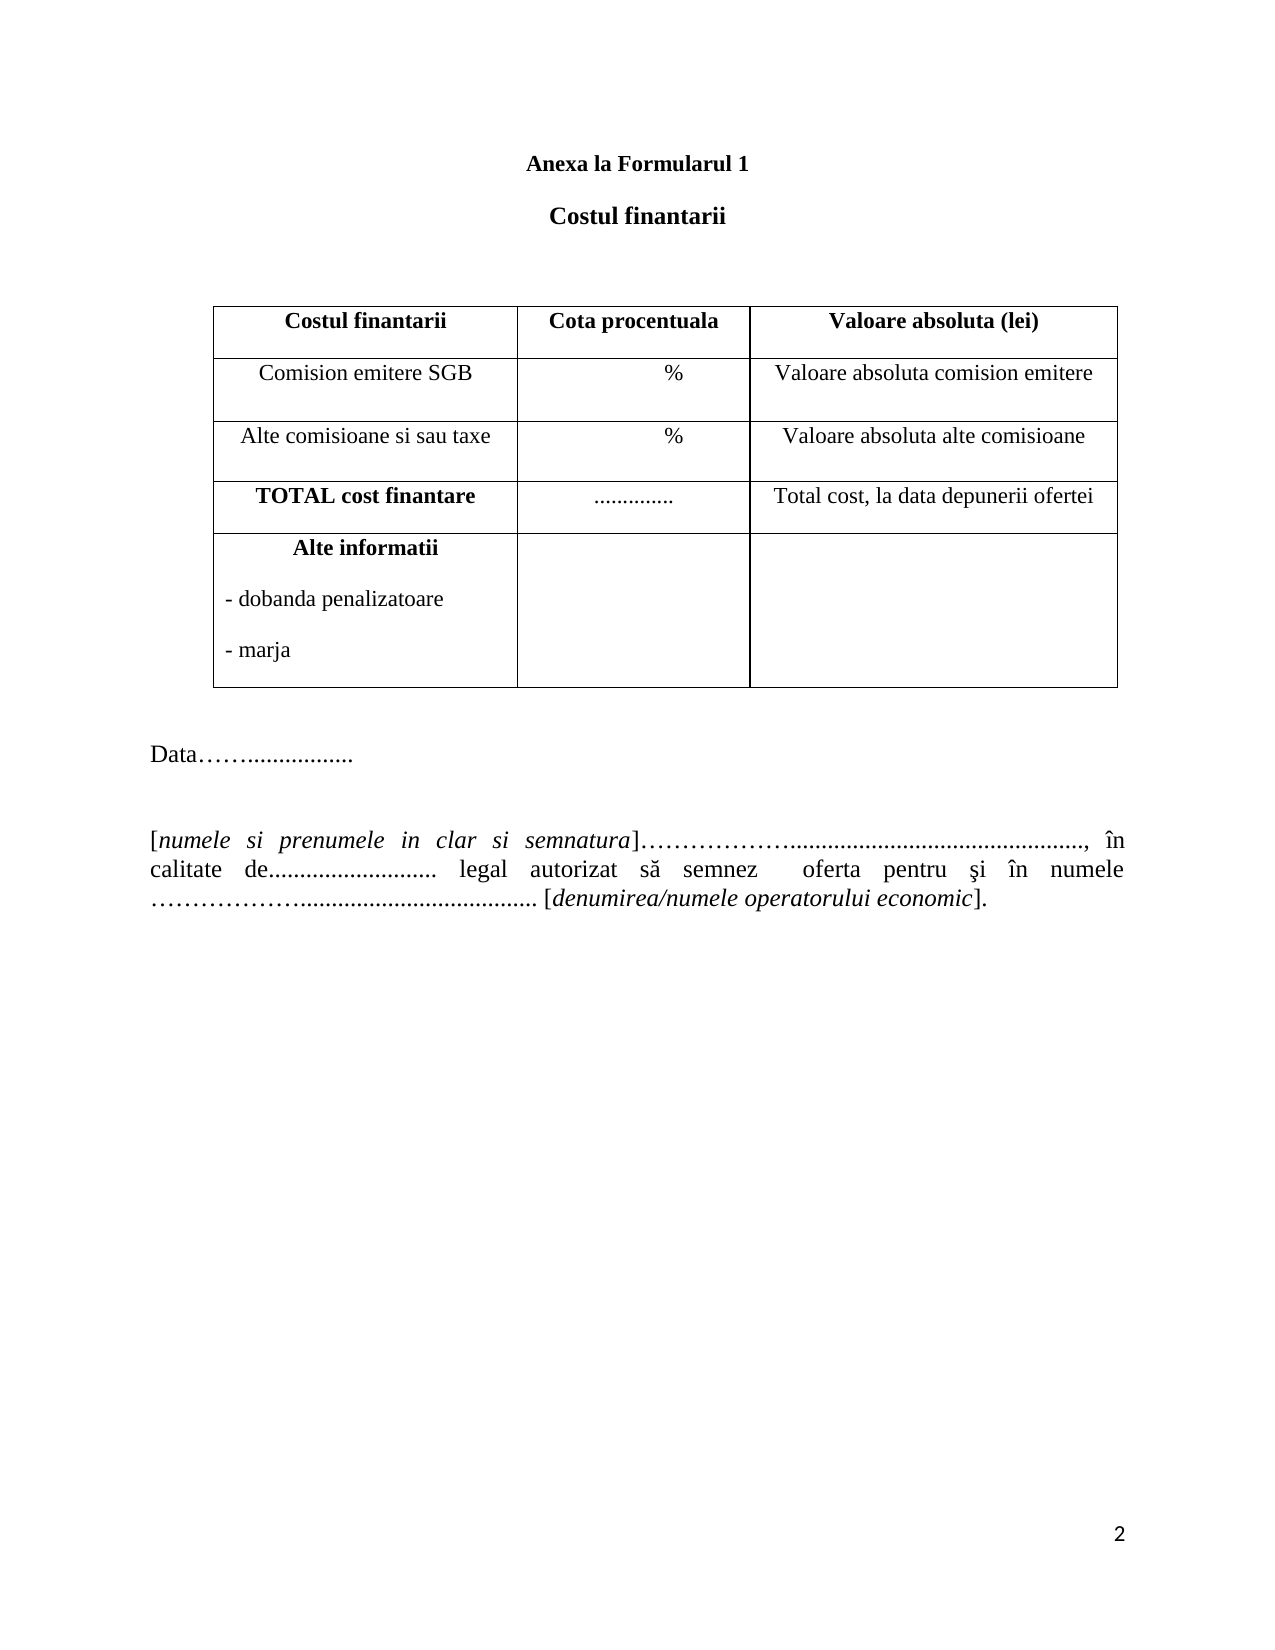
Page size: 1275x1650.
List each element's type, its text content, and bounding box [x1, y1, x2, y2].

table_cell % [518, 422, 749, 481]
text Costul finantarii [150, 201, 1125, 230]
table_cell TOTAL cost finantare [214, 482, 517, 533]
table_cell % [518, 359, 749, 421]
table_cell [518, 534, 749, 687]
table_cell Total cost, la data depunerii ofertei [751, 482, 1117, 533]
table_cell Comision emitere SGB [214, 359, 517, 421]
table_cell Valoare absoluta alte comisioane [751, 422, 1117, 481]
table_cell [751, 534, 1117, 687]
text [numele si prenumele in clar si semnatura]………………..............................................., în calitate de........................... legal autorizat să semnez oferta pentru şi în numele ………………...................................... [denumirea/numele operatorului economic]. [150, 825, 1125, 912]
table_cell Alte comisioane si sau taxe [214, 422, 517, 481]
table_header Cota procentuala [518, 307, 749, 358]
text Data……................. [150, 739, 1125, 768]
table_cell Valoare absoluta comision emitere [751, 359, 1117, 421]
table_header Valoare absoluta (lei) [751, 307, 1117, 358]
table_cell .............. [518, 482, 749, 533]
table_header Costul finantarii [214, 307, 517, 358]
text Anexa la Formularul 1 [150, 150, 1125, 176]
table_cell Alte informatii - dobanda penalizatoare - marja [214, 534, 517, 687]
